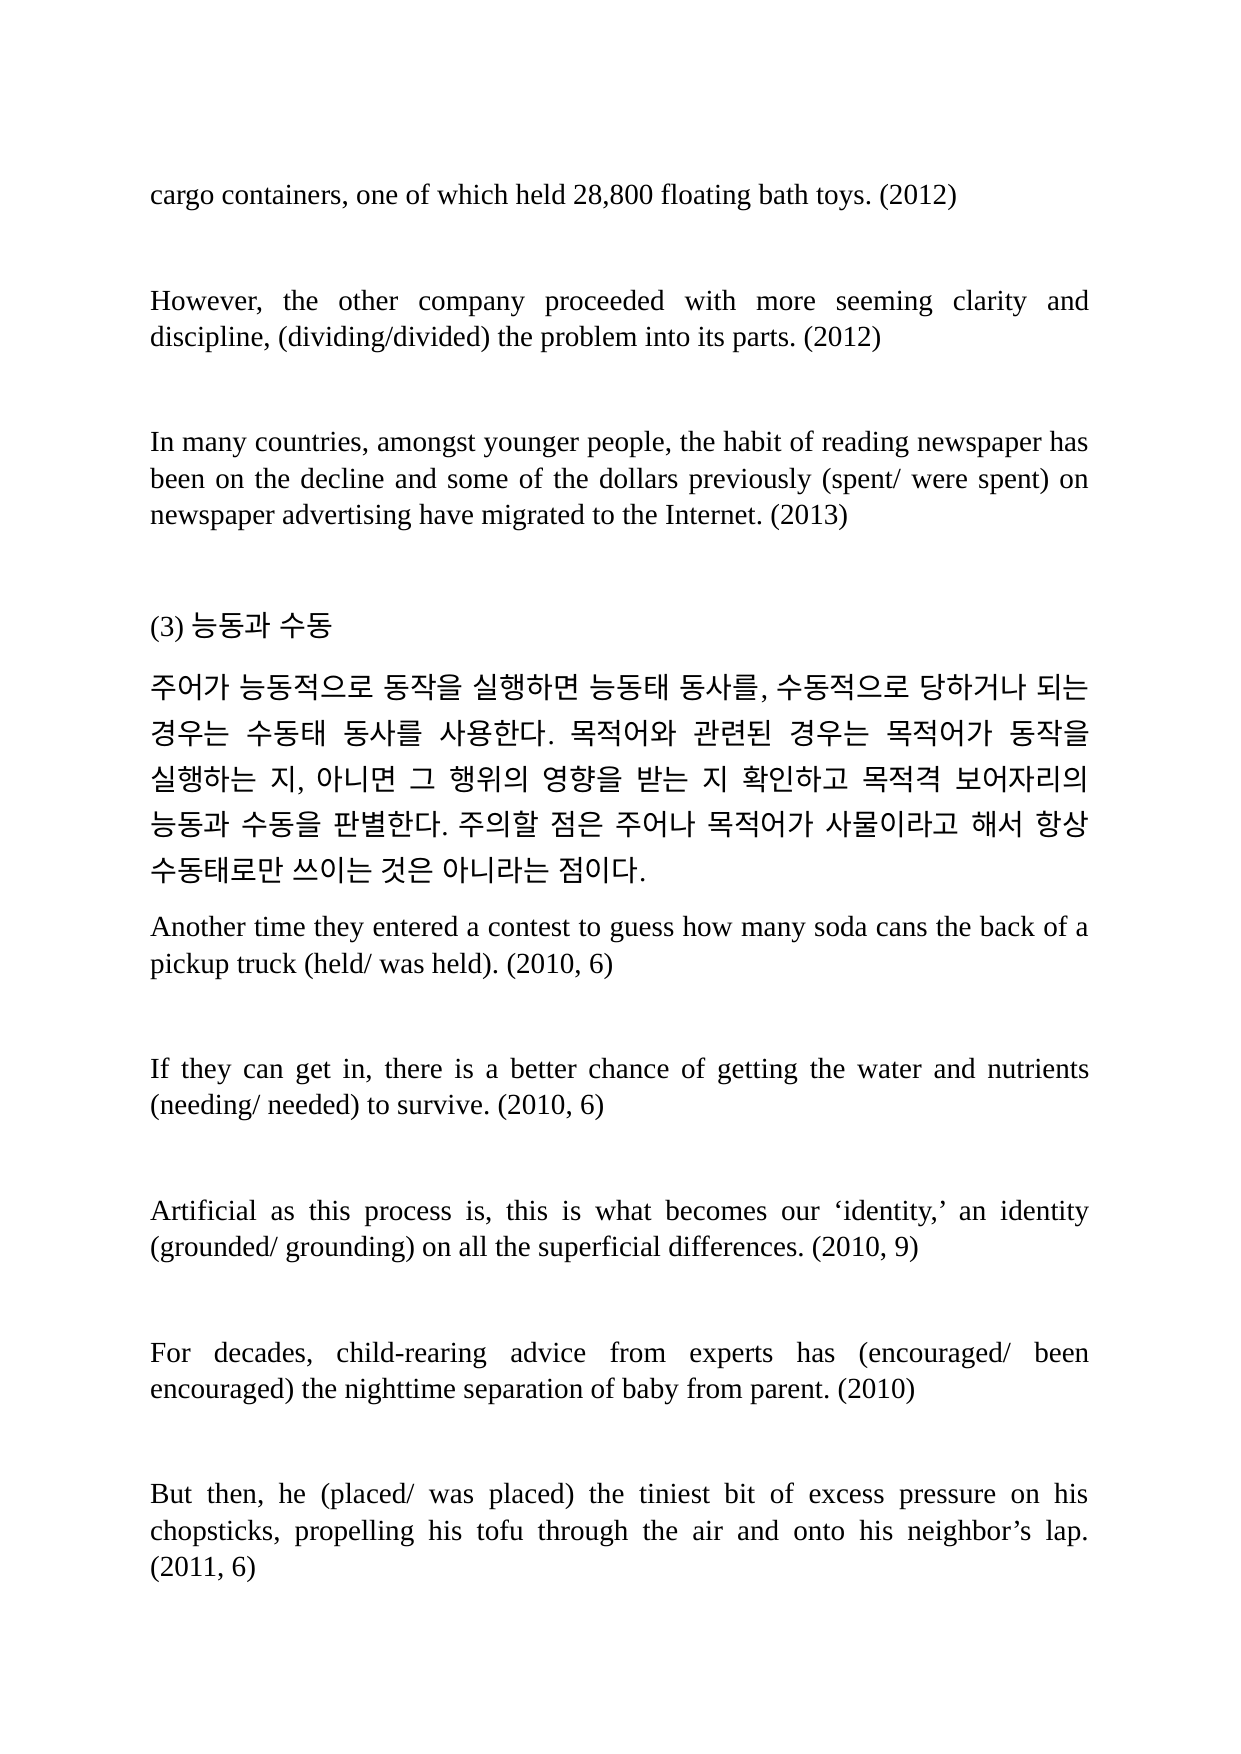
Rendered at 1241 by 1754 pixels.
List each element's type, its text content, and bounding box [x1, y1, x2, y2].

text But then, he (placed/ was placed) the tiniest bit of excess pressure on his chopsticks, propelling his tofu through the air and onto his neighbor’s lap. (2011, 6) [150, 1477, 1090, 1582]
text However, the other company proceeded with more seeming clarity and discipline, (dividing/divided) the problem into its parts. (2012) [150, 283, 1090, 352]
text Another time they entered a contest to guess how many soda cans the back of a pickup truck (held/ was held). (2010, 6) [150, 909, 1090, 979]
text If they can get in, there is a better chance of getting the water and nutrients (needing/ needed) to survive. (2010, 6) [150, 1051, 1090, 1121]
text 주어가 능동적으로 동작을 실행하면 능동태 동사를, 수동적으로 당하거나 되는 경우는 수동태 동사를 사용한다. 목적어와 관련된 경우는 목적어가 동작을 실행하는 지, 아니면 그 행위의 영향을 받는 지 확인하고 목적격 보어자리의 능동과 수동을 판별한다. 주의할 점은 주어나 목적어가 사물이라고 해서 항상 수동태로만 쓰이는 것은 아니라는 점이다. [150, 665, 1090, 889]
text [150, 177, 1090, 211]
text (3) 능동과 수동 [150, 602, 1090, 645]
text Artificial as this process is, this is what becomes our ‘identity,’ an identity (grounded/ grounding) on all the superficial differences. (2010, 9) [150, 1193, 1090, 1263]
text In many countries, amongst younger people, the habit of reading newspaper has been on the decline and some of the dollars previously (spent/ were spent) on newspaper advertising have migrated to the Internet. (2013) [150, 424, 1090, 530]
text For decades, child-rearing advice from experts has (encouraged/ been encouraged) the nighttime separation of baby from parent. (2010) [150, 1335, 1090, 1404]
